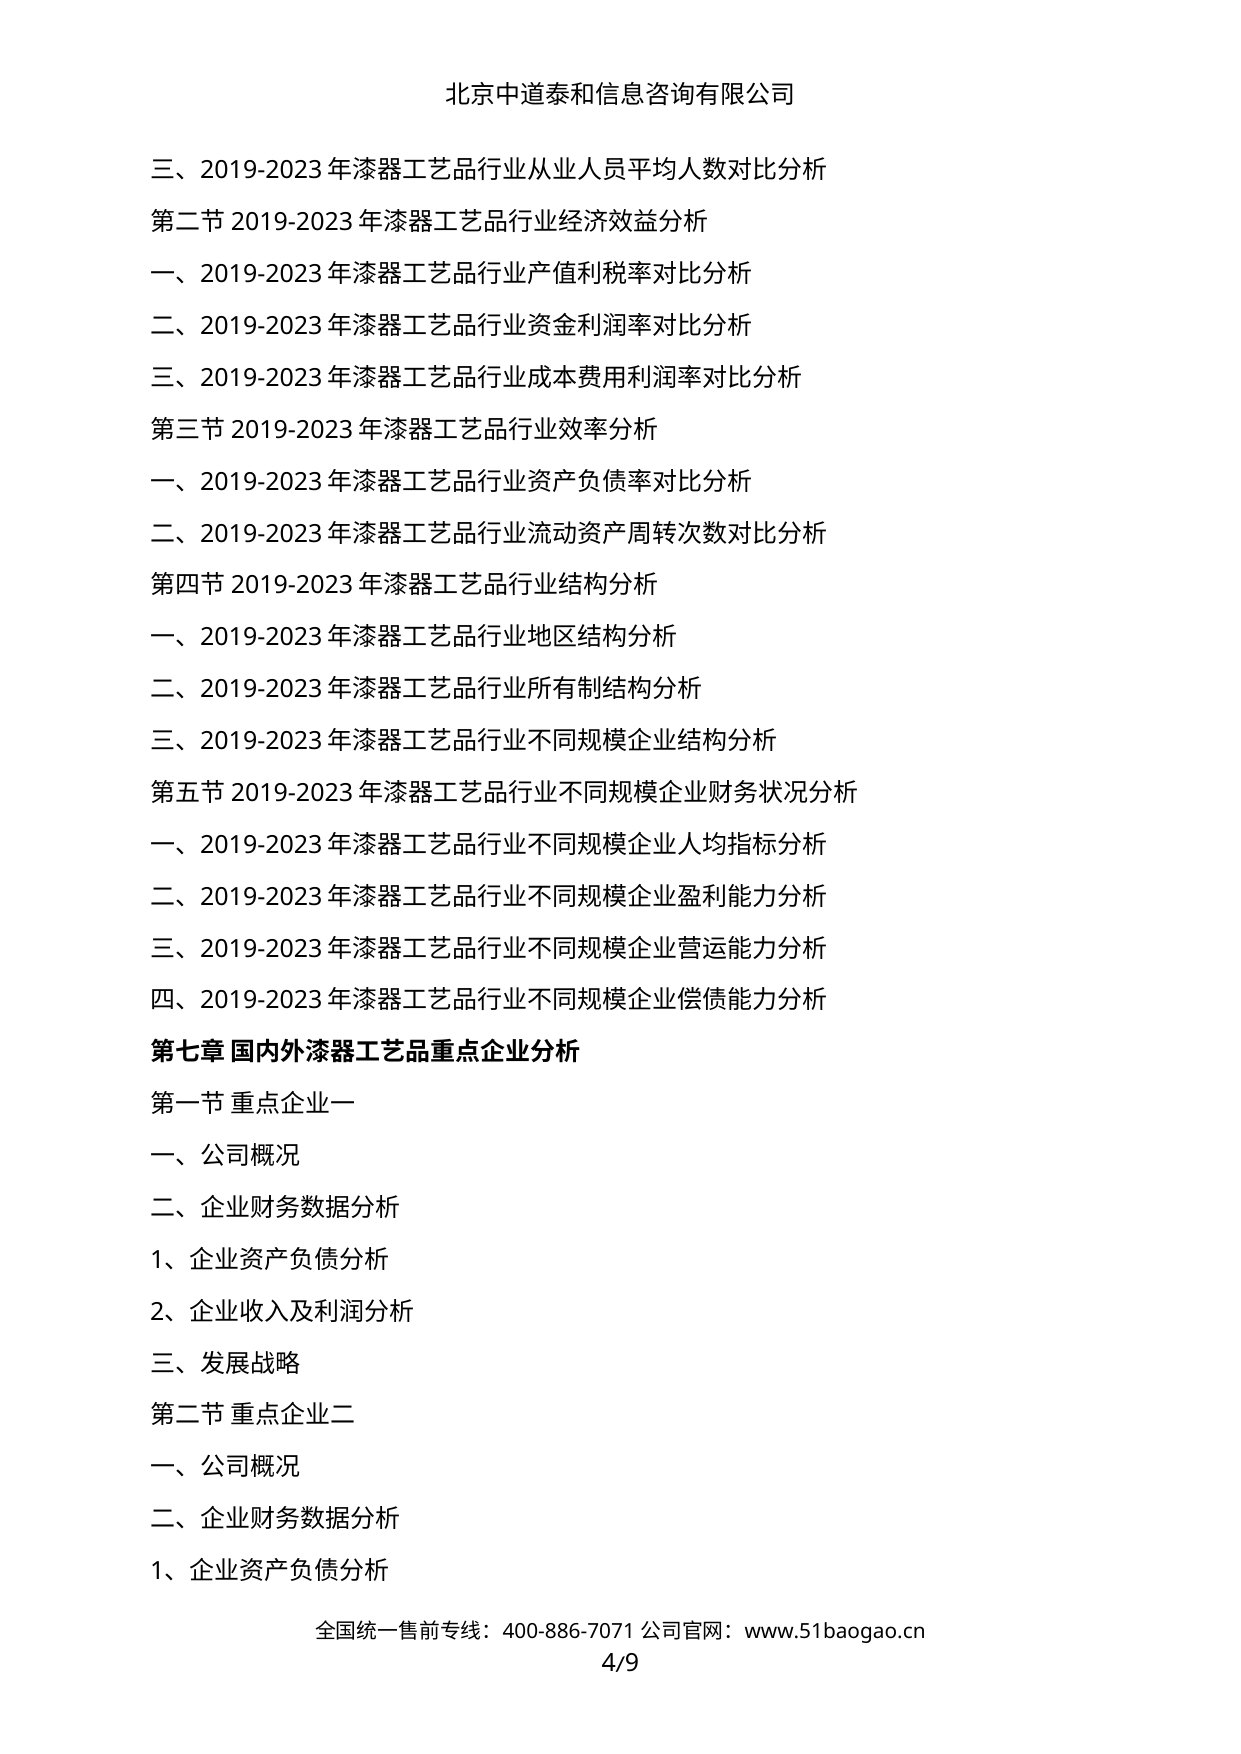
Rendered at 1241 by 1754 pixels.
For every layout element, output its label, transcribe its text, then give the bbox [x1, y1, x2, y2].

text 三、发展战略 [150, 1343, 1090, 1379]
text 第七章 国内外漆器工艺品重点企业分析 [150, 1032, 1090, 1068]
text 一、公司概况 [150, 1447, 1090, 1483]
text 一、2019-2023年漆器工艺品行业资产负债率对比分析 [150, 461, 1090, 497]
text 2、企业收入及利润分析 [150, 1291, 1090, 1327]
text 二、2019-2023年漆器工艺品行业流动资产周转次数对比分析 [150, 513, 1090, 549]
text 第四节 2019-2023年漆器工艺品行业结构分析 [150, 565, 1090, 601]
text 二、企业财务数据分析 [150, 1499, 1090, 1535]
text 一、2019-2023年漆器工艺品行业不同规模企业人均指标分析 [150, 824, 1090, 861]
text 第一节 重点企业一 [150, 1084, 1090, 1120]
text 四、2019-2023年漆器工艺品行业不同规模企业偿债能力分析 [150, 980, 1090, 1016]
text 三、2019-2023年漆器工艺品行业不同规模企业结构分析 [150, 721, 1090, 757]
text 第三节 2019-2023年漆器工艺品行业效率分析 [150, 409, 1090, 446]
text 1、企业资产负债分析 [150, 1551, 1090, 1587]
text 一、2019-2023年漆器工艺品行业产值利税率对比分析 [150, 254, 1090, 290]
text 三、2019-2023年漆器工艺品行业不同规模企业营运能力分析 [150, 928, 1090, 964]
text 一、2019-2023年漆器工艺品行业地区结构分析 [150, 617, 1090, 653]
text 第二节 2019-2023年漆器工艺品行业经济效益分析 [150, 202, 1090, 238]
text 三、2019-2023年漆器工艺品行业成本费用利润率对比分析 [150, 357, 1090, 394]
text 二、企业财务数据分析 [150, 1187, 1090, 1224]
text 1、企业资产负债分析 [150, 1239, 1090, 1276]
text 三、2019-2023年漆器工艺品行业从业人员平均人数对比分析 [150, 150, 1090, 186]
text 二、2019-2023年漆器工艺品行业不同规模企业盈利能力分析 [150, 876, 1090, 912]
text 二、2019-2023年漆器工艺品行业所有制结构分析 [150, 669, 1090, 705]
text 第二节 重点企业二 [150, 1395, 1090, 1431]
text 第五节 2019-2023年漆器工艺品行业不同规模企业财务状况分析 [150, 772, 1090, 809]
text 一、公司概况 [150, 1136, 1090, 1172]
text 二、2019-2023年漆器工艺品行业资金利润率对比分析 [150, 306, 1090, 342]
